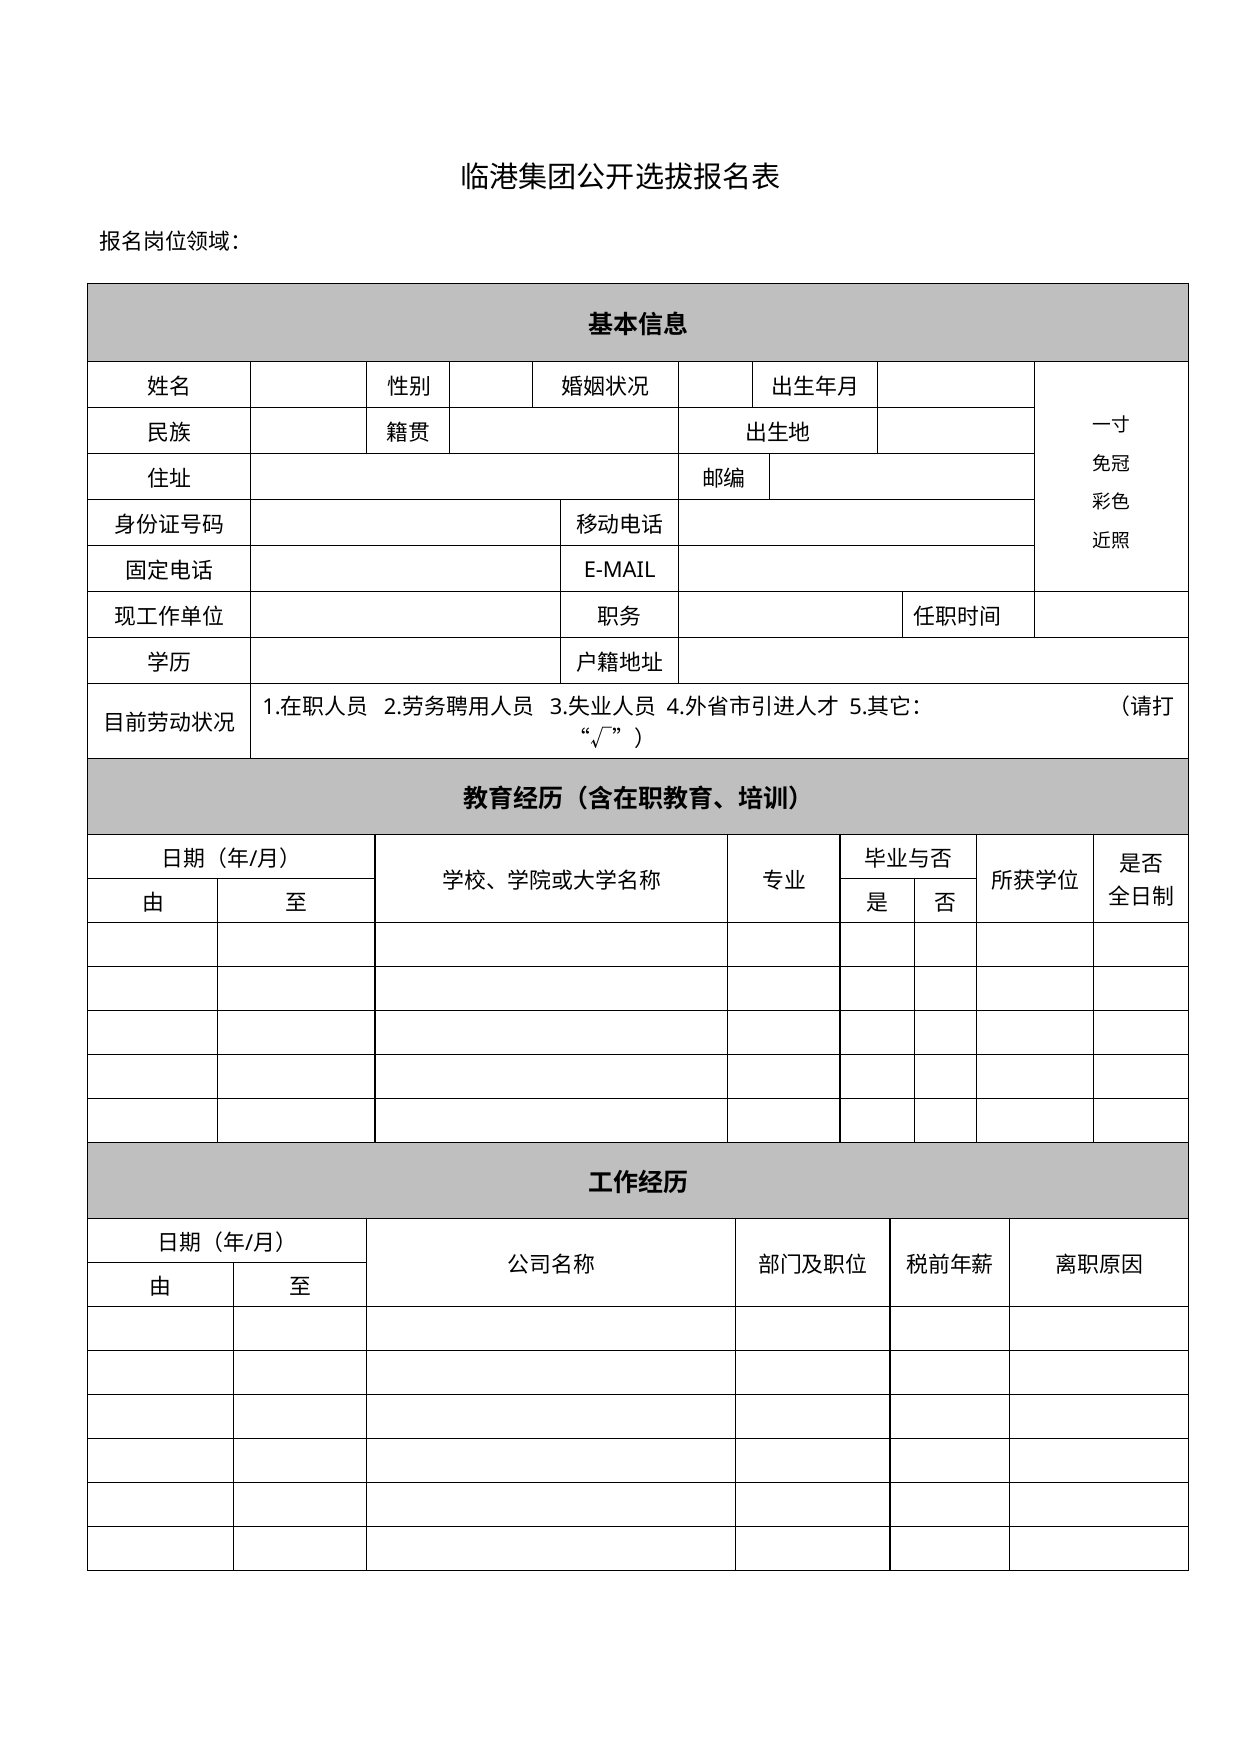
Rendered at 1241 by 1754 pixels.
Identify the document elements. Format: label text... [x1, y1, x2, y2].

table_cell 是 [841, 879, 914, 922]
table_cell 1.在职人员 2.劳务聘用人员 3.失业人员 4.外省市引进人才 5.其它： （请打“√”） [251, 684, 1188, 758]
table_cell [88, 1351, 233, 1394]
table_cell [234, 1483, 366, 1526]
table_cell [88, 1307, 233, 1350]
table_cell 移动电话 [561, 500, 678, 545]
table_cell [891, 1307, 1009, 1350]
table_cell 工作经历 [88, 1143, 1188, 1218]
table_cell [367, 1527, 735, 1570]
table_cell [218, 1055, 374, 1098]
table_cell 至 [234, 1263, 366, 1306]
table_cell [88, 967, 217, 1010]
table_cell 部门及职位 [736, 1219, 889, 1306]
table_cell [1094, 1099, 1188, 1142]
table_cell 民族 [88, 408, 250, 453]
table_cell [891, 1483, 1009, 1526]
table_cell 邮编 [679, 454, 769, 499]
table_cell [88, 1055, 217, 1098]
table_cell [679, 362, 752, 407]
table_cell [841, 1099, 914, 1142]
table_cell [1010, 1483, 1188, 1526]
table_cell [977, 1011, 1093, 1054]
table_cell 固定电话 [88, 546, 250, 591]
table_cell [367, 1439, 735, 1482]
table_cell [841, 923, 914, 966]
table_header 基本信息 [88, 284, 1188, 361]
table_cell 税前年薪 [891, 1219, 1009, 1306]
table_cell [376, 1011, 727, 1054]
table_cell [251, 546, 560, 591]
table_cell [376, 923, 727, 966]
table_cell [915, 967, 976, 1010]
table_cell [915, 1011, 976, 1054]
table_cell [1010, 1351, 1188, 1394]
table_cell [736, 1307, 889, 1350]
table_cell [376, 1099, 727, 1142]
table_cell [736, 1351, 889, 1394]
table_cell [251, 454, 678, 499]
table_cell [915, 923, 976, 966]
table_cell [376, 1055, 727, 1098]
table_cell 住址 [88, 454, 250, 499]
table_cell 姓名 [88, 362, 250, 407]
table_cell [1010, 1527, 1188, 1570]
table_cell [234, 1395, 366, 1438]
table_cell [251, 500, 560, 545]
table_cell [251, 638, 560, 683]
table_cell E-MAIL [561, 546, 678, 591]
table_cell [736, 1439, 889, 1482]
table_cell 现工作单位 [88, 592, 250, 637]
table_cell [88, 1483, 233, 1526]
table_cell [679, 546, 1034, 591]
table_cell 至 [218, 879, 374, 922]
table_cell [728, 1055, 839, 1098]
text 临港集团公开选拔报名表 [99, 162, 1141, 193]
table_cell [1035, 592, 1188, 637]
table_cell [450, 362, 532, 407]
table_cell [88, 1011, 217, 1054]
table_cell 任职时间 [903, 592, 1034, 637]
table_cell [841, 1011, 914, 1054]
table_cell 学历 [88, 638, 250, 683]
table_cell [891, 1439, 1009, 1482]
table_cell [367, 1307, 735, 1350]
table_cell [841, 1055, 914, 1098]
table_cell [88, 1527, 233, 1570]
table_cell 是否 全日制 [1094, 835, 1188, 922]
table_cell 身份证号码 [88, 500, 250, 545]
table_cell [915, 1099, 976, 1142]
table_cell [728, 1011, 839, 1054]
table_cell 户籍地址 [561, 638, 678, 683]
table_cell 否 [915, 879, 976, 922]
table_cell [367, 1395, 735, 1438]
table_cell [736, 1395, 889, 1438]
table_cell 一寸 免冠 彩色 近照 [1035, 362, 1188, 591]
table_cell [218, 923, 374, 966]
table_cell [915, 1055, 976, 1098]
table_cell [977, 967, 1093, 1010]
table_cell 教育经历（含在职教育、培训） [88, 759, 1188, 834]
table_cell [736, 1483, 889, 1526]
table_cell [234, 1527, 366, 1570]
table_cell [367, 1351, 735, 1394]
table_cell [679, 500, 1034, 545]
table_cell [891, 1395, 1009, 1438]
table_cell [977, 923, 1093, 966]
table_cell 由 [88, 879, 217, 922]
table_cell [1094, 1055, 1188, 1098]
table_cell 毕业与否 [841, 835, 976, 878]
table_cell [770, 454, 1034, 499]
table_cell 由 [88, 1263, 233, 1306]
table_cell [878, 362, 1034, 407]
table_cell [1010, 1395, 1188, 1438]
table_cell [878, 408, 1034, 453]
table_cell 学校、学院或大学名称 [376, 835, 727, 922]
text 报名岗位领域： [99, 224, 1141, 256]
table_cell 日期（年/月） [88, 835, 374, 878]
table_cell [841, 967, 914, 1010]
table_cell [977, 1055, 1093, 1098]
table_cell [88, 1099, 217, 1142]
table_cell [234, 1307, 366, 1350]
table_cell [891, 1527, 1009, 1570]
table_cell [1010, 1439, 1188, 1482]
table_cell 籍贯 [367, 408, 449, 453]
table_cell [728, 967, 839, 1010]
table_cell [977, 1099, 1093, 1142]
table_cell 日期（年/月） [88, 1219, 366, 1262]
table_cell 离职原因 [1010, 1219, 1188, 1306]
table_cell [679, 638, 1188, 683]
table_cell 所获学位 [977, 835, 1093, 922]
table_cell [728, 923, 839, 966]
table_cell 专业 [728, 835, 839, 922]
table_cell [88, 923, 217, 966]
table_cell 公司名称 [367, 1219, 735, 1306]
table_cell [679, 592, 902, 637]
table_cell [88, 1395, 233, 1438]
table_cell [728, 1099, 839, 1142]
table_cell [450, 408, 678, 453]
table_cell 性别 [367, 362, 449, 407]
table_cell [251, 408, 366, 453]
table_cell 目前劳动状况 [88, 684, 250, 758]
table_cell [234, 1439, 366, 1482]
table_cell [251, 592, 560, 637]
table_cell [1094, 923, 1188, 966]
table_cell [1010, 1307, 1188, 1350]
table_cell 婚姻状况 [533, 362, 678, 407]
table_cell [1094, 1011, 1188, 1054]
table_cell [251, 362, 366, 407]
table_cell [88, 1439, 233, 1482]
table_cell [234, 1351, 366, 1394]
table_cell [218, 967, 374, 1010]
table_cell [367, 1483, 735, 1526]
table_cell [376, 967, 727, 1010]
table_cell [891, 1351, 1009, 1394]
table_cell [218, 1099, 374, 1142]
table_cell 出生地 [679, 408, 877, 453]
table_cell [1094, 967, 1188, 1010]
table_cell 出生年月 [753, 362, 877, 407]
table_cell [736, 1527, 889, 1570]
table_cell [218, 1011, 374, 1054]
table_cell 职务 [561, 592, 678, 637]
